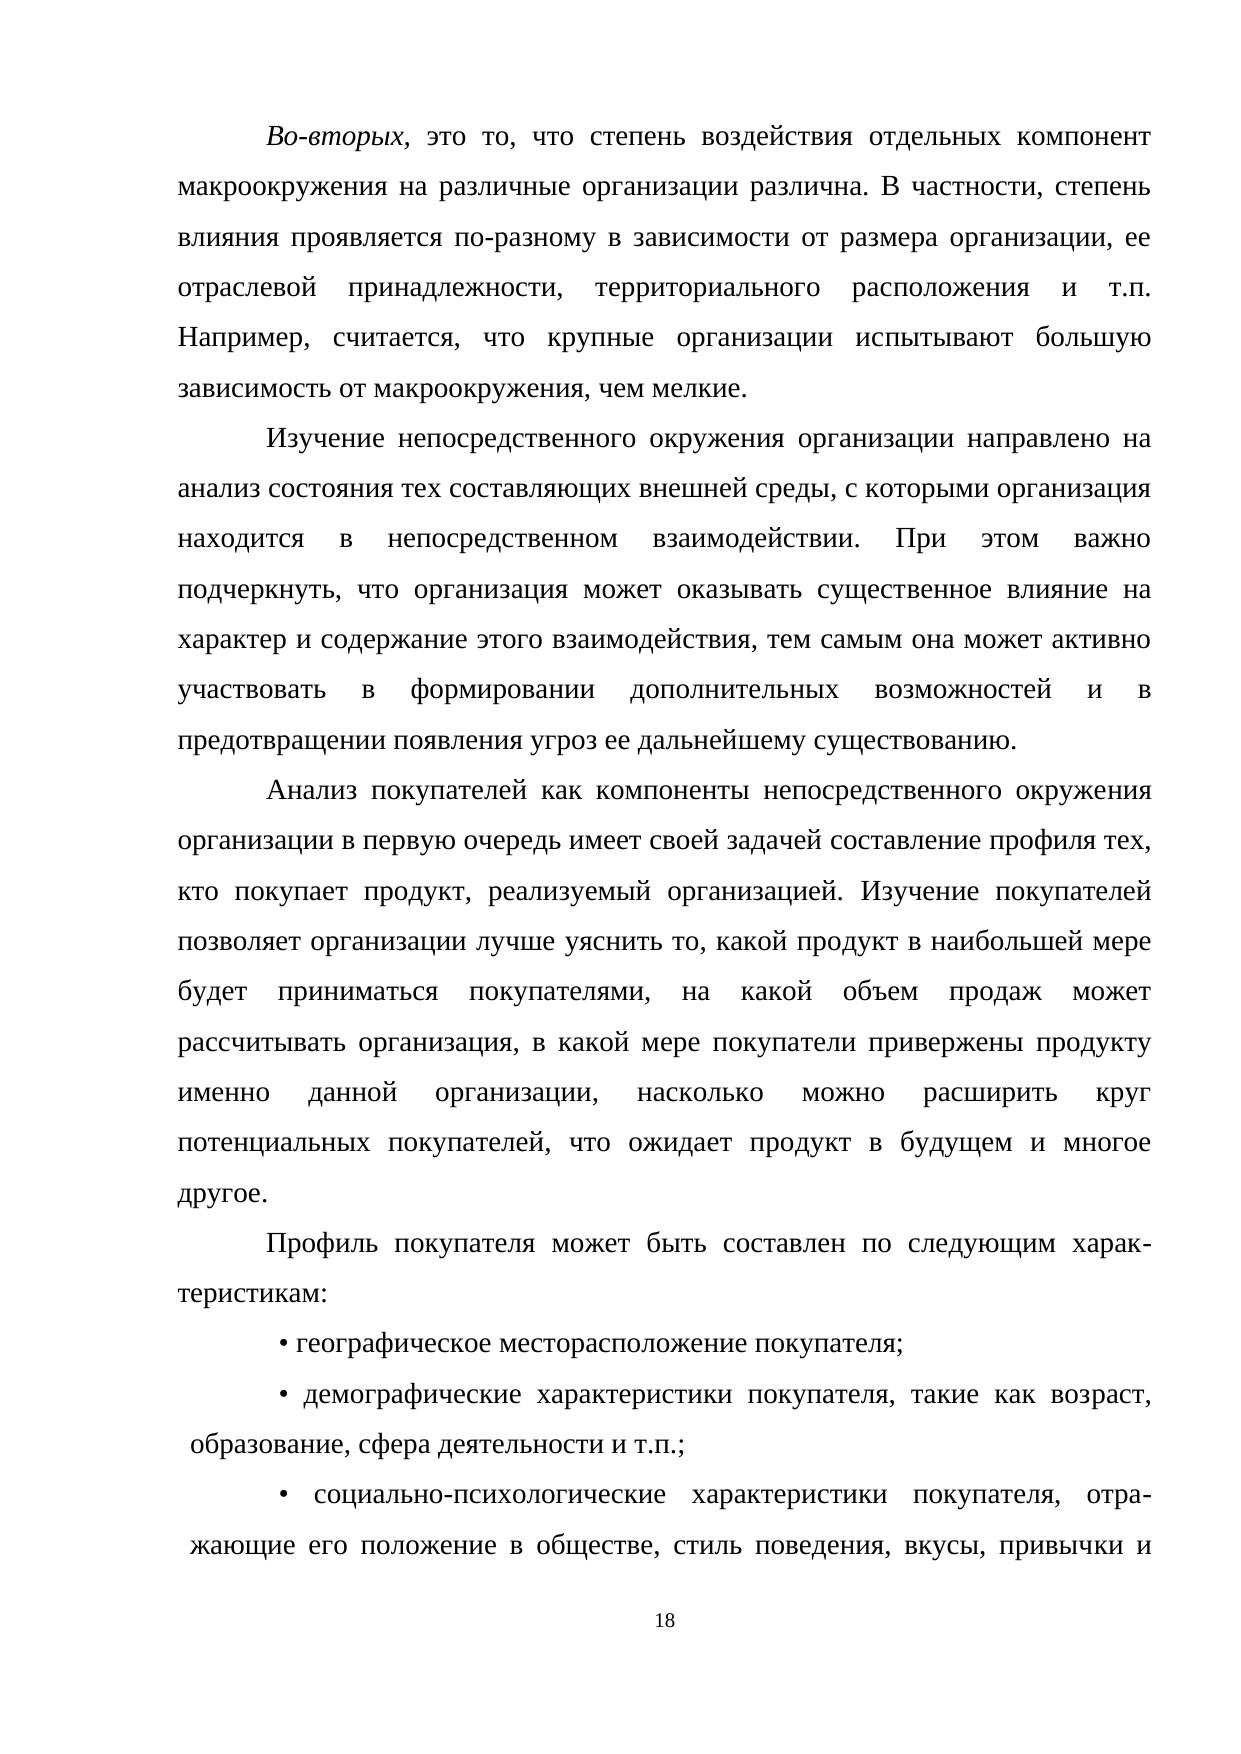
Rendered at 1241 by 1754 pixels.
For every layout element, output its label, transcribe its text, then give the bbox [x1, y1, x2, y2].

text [190, 1477, 1152, 1560]
text • демографические характеристики покупателя, такие как возраст, образование, сфера деятельности и т.п.; [190, 1376, 1152, 1460]
text • географическое месторасположение покупателя; [190, 1326, 1152, 1359]
text Профиль покупателя может быть составлен по следующим характеристикам: [177, 1225, 1152, 1309]
text Изучение непосредственного окружения организации направлено на анализ состояния тех составляющих внешней среды, с которыми организация находится в непосредственном взаимодействии. При этом важно подчеркнуть, что организация может оказывать существенное влияние на характер и содержание этого взаимодействия, тем самым она может активно участвовать в формировании дополнительных возможностей и в предотвращении появления угроз ее дальнейшему существованию. [177, 420, 1152, 755]
text Анализ покупателей как компоненты непосредственного окружения организации в первую очередь имеет своей задачей составление профиля тех, кто покупает продукт, реализуемый организацией. Изучение покупателей позволяет организации лучше уяснить то, какой продукт в наибольшей мере будет приниматься покупателями, на какой объем продаж может рассчитывать организация, в какой мере покупатели привержены продукту именно данной организации, насколько можно расширить круг потенциальных покупателей, что ожидает продукт в будущем и многое другое. [177, 772, 1152, 1208]
text Во-вторых, это то, что степень воздействия отдельных компонент макроокружения на различные организации различна. В частности, степень влияния проявляется по-разному в зависимости от размера организации, ее отраслевой принадлежности, территориального расположения и т.п. Например, считается, что крупные организации испытывают большую зависимость от макроокружения, чем мелкие. [177, 118, 1152, 403]
